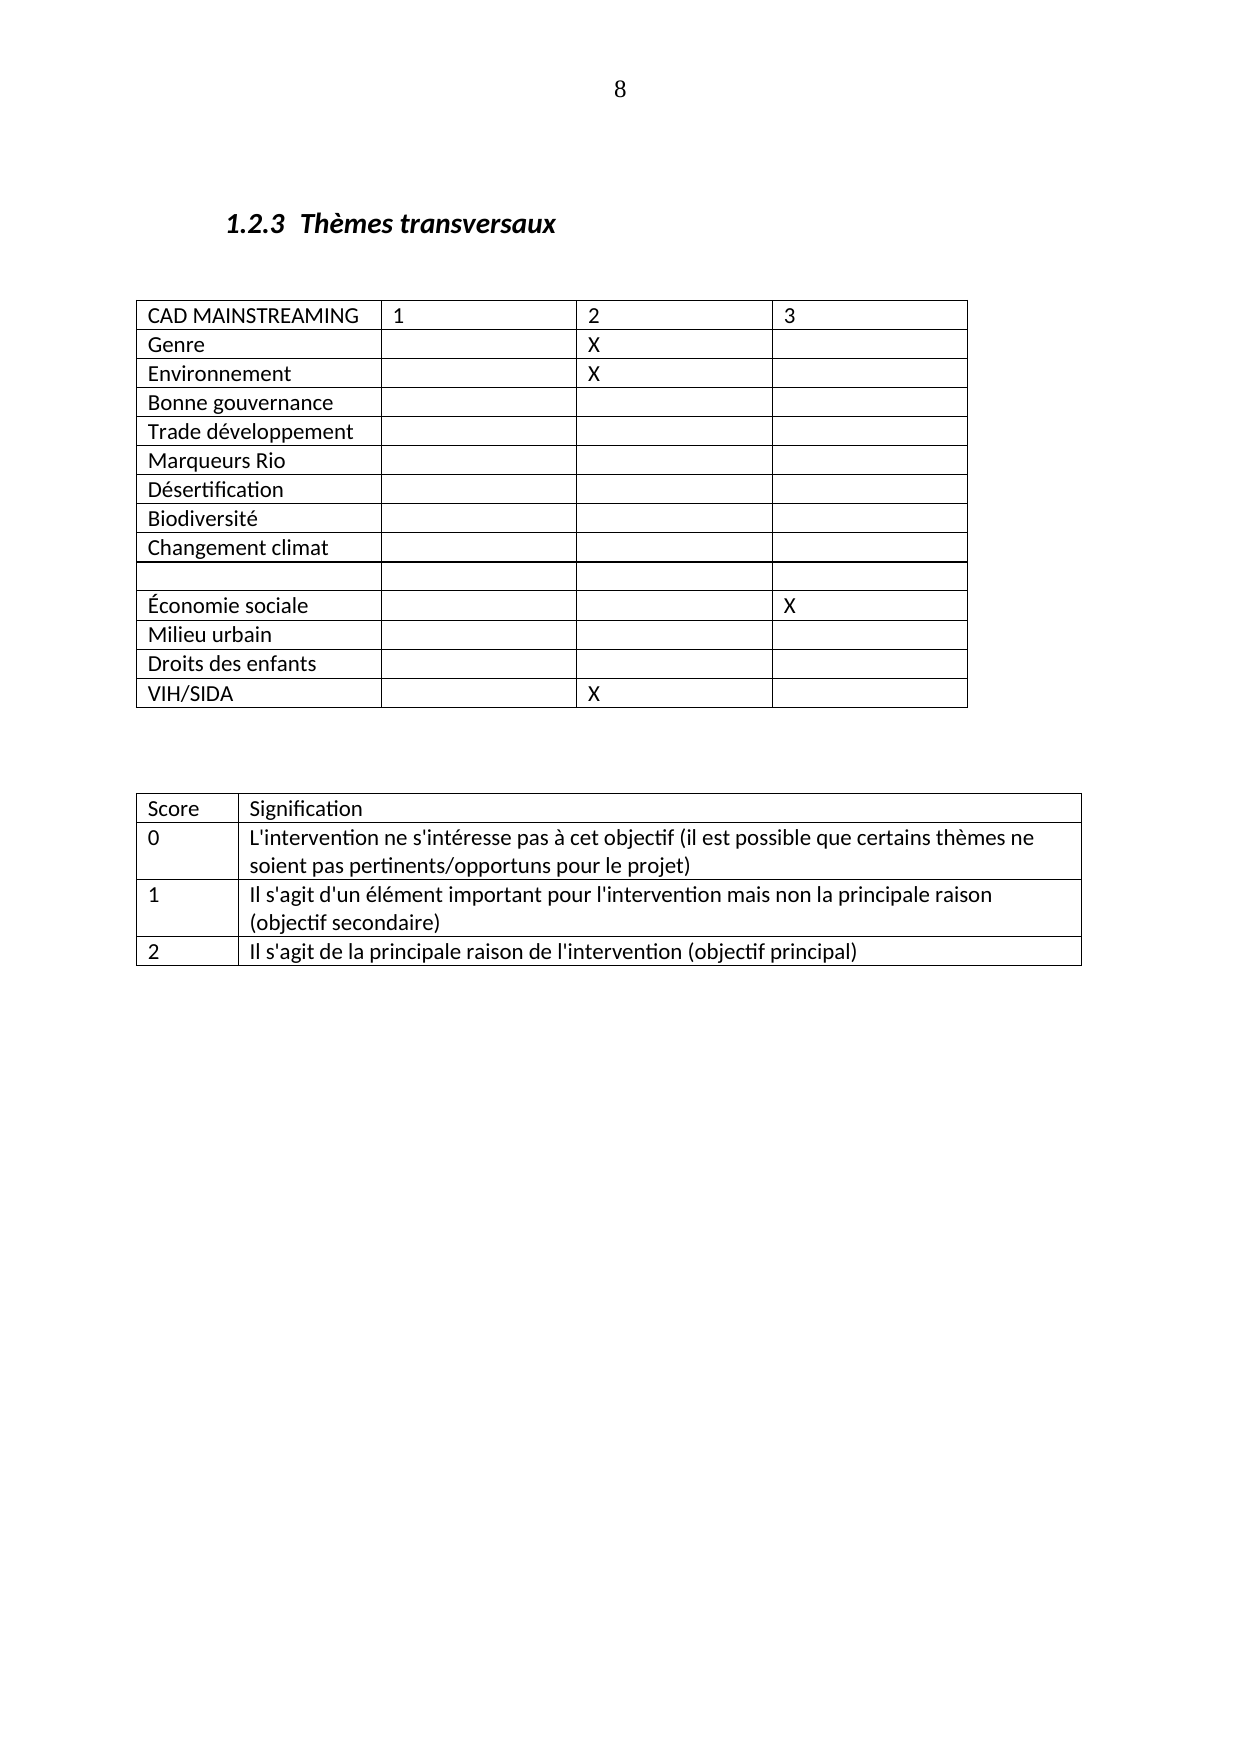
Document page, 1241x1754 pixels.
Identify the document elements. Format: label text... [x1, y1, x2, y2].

table_cell [382, 679, 576, 707]
table_cell 0 [137, 823, 238, 879]
table_cell [577, 563, 772, 590]
table_cell [577, 621, 772, 648]
table_cell [382, 330, 576, 358]
table_header 2 [577, 301, 772, 329]
table_header 1 [382, 301, 576, 329]
table_cell [773, 330, 967, 358]
table_cell [577, 446, 772, 474]
table_cell Changement climat [137, 533, 381, 561]
table_cell [382, 533, 576, 561]
table_cell [382, 650, 576, 678]
table_cell Droits des enfants [137, 650, 381, 678]
table_header Score [137, 794, 238, 822]
table_cell Milieu urbain [137, 621, 381, 648]
table_cell Trade développement [137, 417, 381, 445]
table_cell Marqueurs Rio [137, 446, 381, 474]
table_cell VIH/SIDA [137, 679, 381, 707]
table_cell [382, 563, 576, 590]
table_cell [577, 533, 772, 561]
table_cell Économie sociale [137, 591, 381, 619]
subtitle Thèmes transversaux [224, 205, 1092, 241]
table_cell [577, 417, 772, 445]
table_cell [382, 475, 576, 503]
table_cell Il s'agit d'un élément important pour l'intervention mais non la principale raison (objectif secondaire) [239, 880, 1081, 936]
table_cell [382, 621, 576, 648]
table_cell [773, 475, 967, 503]
table_cell [577, 388, 772, 416]
table_header CAD MAINSTREAMING [137, 301, 381, 329]
table_cell X [577, 359, 772, 387]
table_cell [382, 388, 576, 416]
table_cell Environnement [137, 359, 381, 387]
table_cell Il s'agit de la principale raison de l'intervention (objectif principal) [239, 937, 1081, 965]
table_cell [773, 359, 967, 387]
table_cell [577, 475, 772, 503]
table_cell [773, 417, 967, 445]
table_cell [382, 359, 576, 387]
table_cell [382, 446, 576, 474]
table_cell [577, 504, 772, 532]
table_cell [382, 417, 576, 445]
table_cell 2 [137, 937, 238, 965]
table_cell [773, 679, 967, 707]
table_cell [773, 563, 967, 590]
table_cell [773, 650, 967, 678]
table_cell X [577, 679, 772, 707]
table_header Signification [239, 794, 1081, 822]
table_cell [773, 533, 967, 561]
table_cell Bonne gouvernance [137, 388, 381, 416]
table_cell 1 [137, 880, 238, 936]
table_cell Désertification [137, 475, 381, 503]
table_cell [773, 446, 967, 474]
table_cell [773, 504, 967, 532]
table_cell [773, 621, 967, 648]
table_cell [382, 591, 576, 619]
table_cell [137, 563, 381, 590]
table_cell [577, 650, 772, 678]
table_cell L'intervention ne s'intéresse pas à cet objectif (il est possible que certains thèmes ne soient pas pertinents/opportuns pour le projet) [239, 823, 1081, 879]
table_cell X [773, 591, 967, 619]
table_cell [577, 591, 772, 619]
table_cell Genre [137, 330, 381, 358]
table_header 3 [773, 301, 967, 329]
table_cell X [577, 330, 772, 358]
table_cell [382, 504, 576, 532]
table_cell [773, 388, 967, 416]
table_cell Biodiversité [137, 504, 381, 532]
